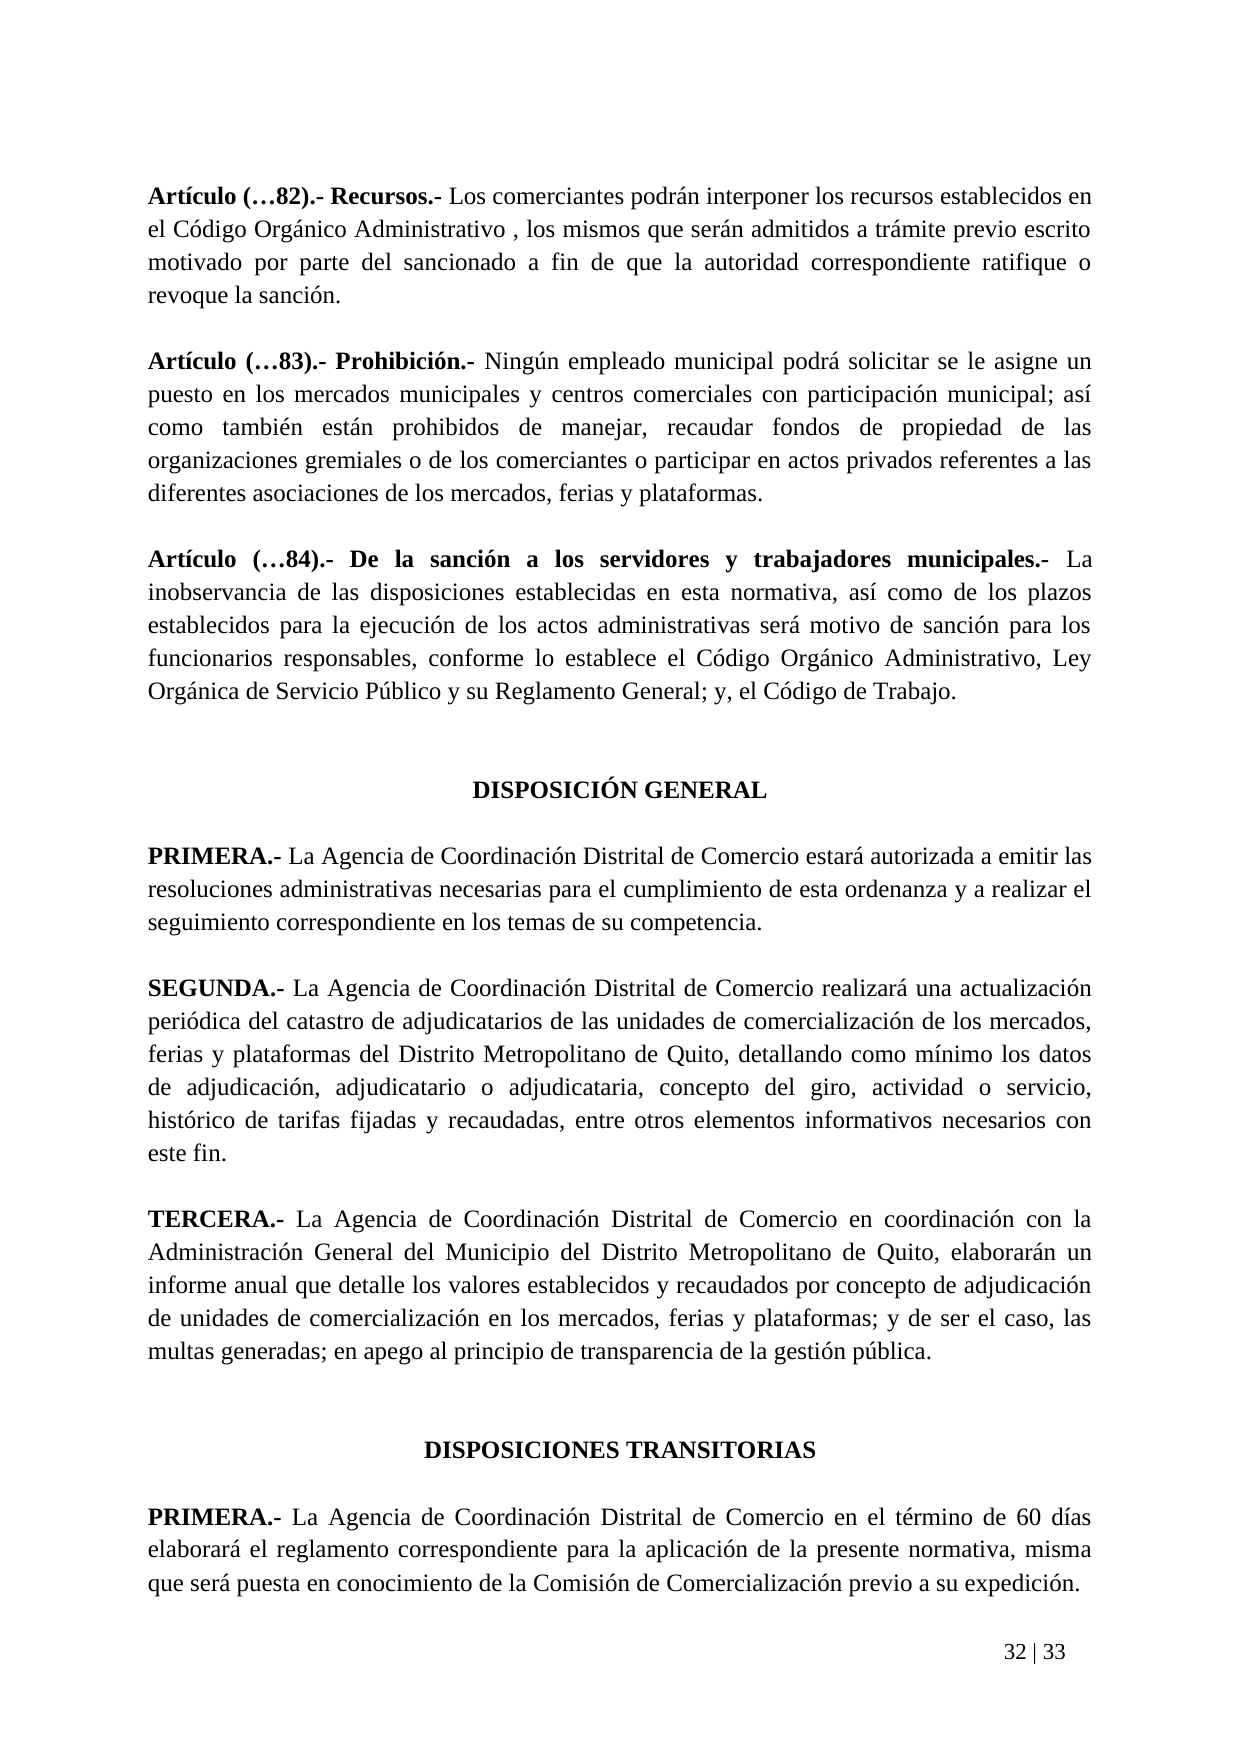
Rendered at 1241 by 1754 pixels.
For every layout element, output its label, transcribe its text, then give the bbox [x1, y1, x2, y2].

text Artículo (…84).- De la sanción a los servidores y trabajadores municipales.- La inobservancia de las disposiciones establecidas en esta normativa, así como de los plazos establecidos para la ejecución de los actos administrativas será motivo de sanción para los funcionarios responsables, conforme lo establece el Código Orgánico Administrativo, Ley Orgánica de Servicio Público y su Reglamento General; y, el Código de Trabajo. [148, 544, 1092, 705]
text DISPOSICIONES TRANSITORIAS [148, 1436, 1092, 1464]
text Artículo (…82).- Recursos.- Los comerciantes podrán interponer los recursos establecidos en el Código Orgánico Administrativo , los mismos que serán admitidos a trámite previo escrito motivado por parte del sancionado a fin de que la autoridad correspondiente ratifique o revoque la sanción. [148, 181, 1092, 308]
text DISPOSICIÓN GENERAL [148, 775, 1092, 804]
text PRIMERA.- La Agencia de Coordinación Distrital de Comercio estará autorizada a emitir las resoluciones administrativas necesarias para el cumplimiento de esta ordenanza y a realizar el seguimiento correspondiente en los temas de su competencia. [148, 841, 1092, 936]
text SEGUNDA.- La Agencia de Coordinación Distrital de Comercio realizará una actualización periódica del catastro de adjudicatarios de las unidades de comercialización de los mercados, ferias y plataformas del Distrito Metropolitano de Quito, detallando como mínimo los datos de adjudicación, adjudicatario o adjudicataria, concepto del giro, actividad o servicio, histórico de tarifas fijadas y recaudadas, entre otros elementos informativos necesarios con este fin. [148, 973, 1092, 1167]
text PRIMERA.- La Agencia de Coordinación Distrital de Comercio en el término de 60 días elaborará el reglamento correspondiente para la aplicación de la presente normativa, misma que será puesta en conocimiento de la Comisión de Comercialización previo a su expedición. [148, 1502, 1092, 1596]
text Artículo (…83).- Prohibición.- Ningún empleado municipal podrá solicitar se le asigne un puesto en los mercados municipales y centros comerciales con participación municipal; así como también están prohibidos de manejar, recaudar fondos de propiedad de las organizaciones gremiales o de los comerciantes o participar en actos privados referentes a las diferentes asociaciones de los mercados, ferias y plataformas. [148, 346, 1092, 507]
text TERCERA.- La Agencia de Coordinación Distrital de Comercio en coordinación con la Administración General del Municipio del Distrito Metropolitano de Quito, elaborarán un informe anual que detalle los valores establecidos y recaudados por concepto de adjudicación de unidades de comercialización en los mercados, ferias y plataformas; y de ser el caso, las multas generadas; en apego al principio de transparencia de la gestión pública. [148, 1204, 1092, 1365]
